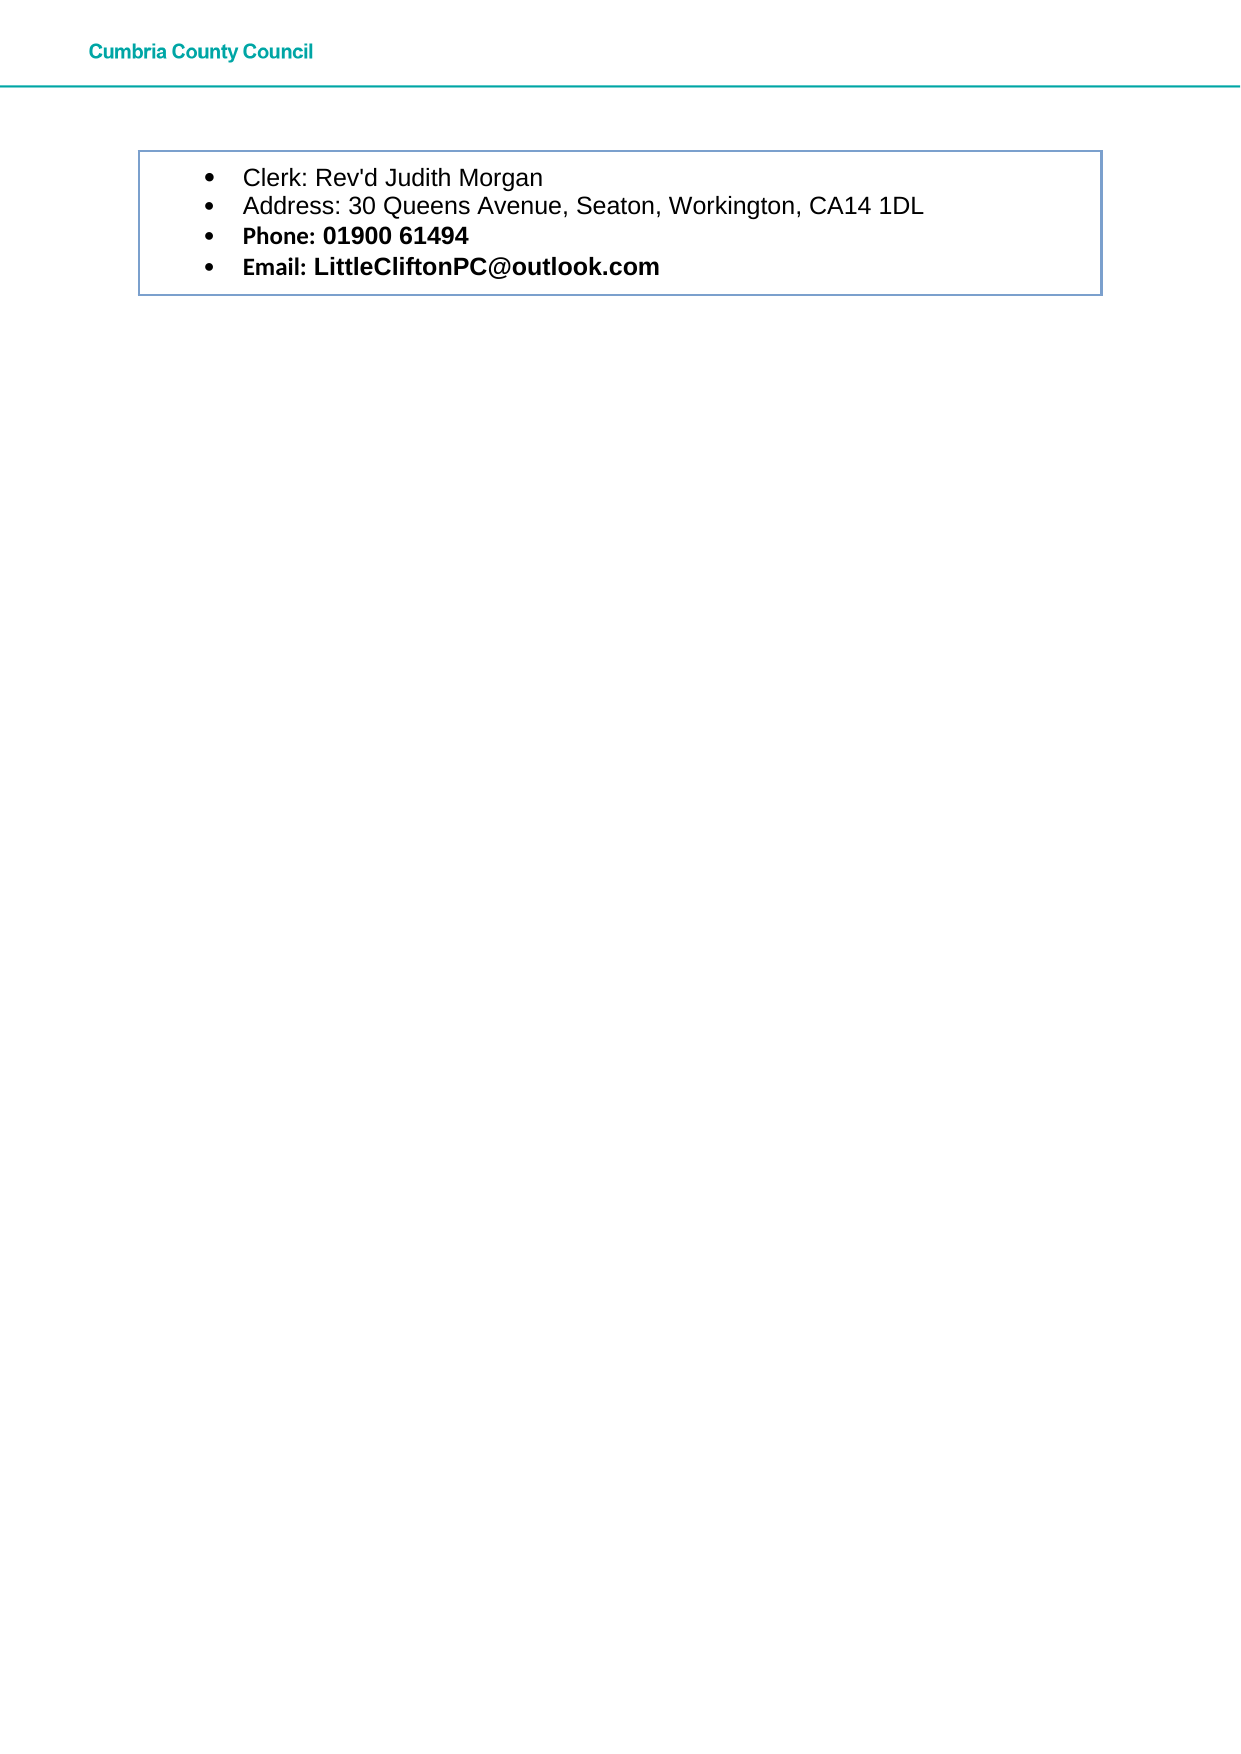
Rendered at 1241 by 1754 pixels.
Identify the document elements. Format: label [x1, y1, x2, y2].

picture [0, 0, 1241, 1754]
table_cell [140, 152, 1100, 294]
